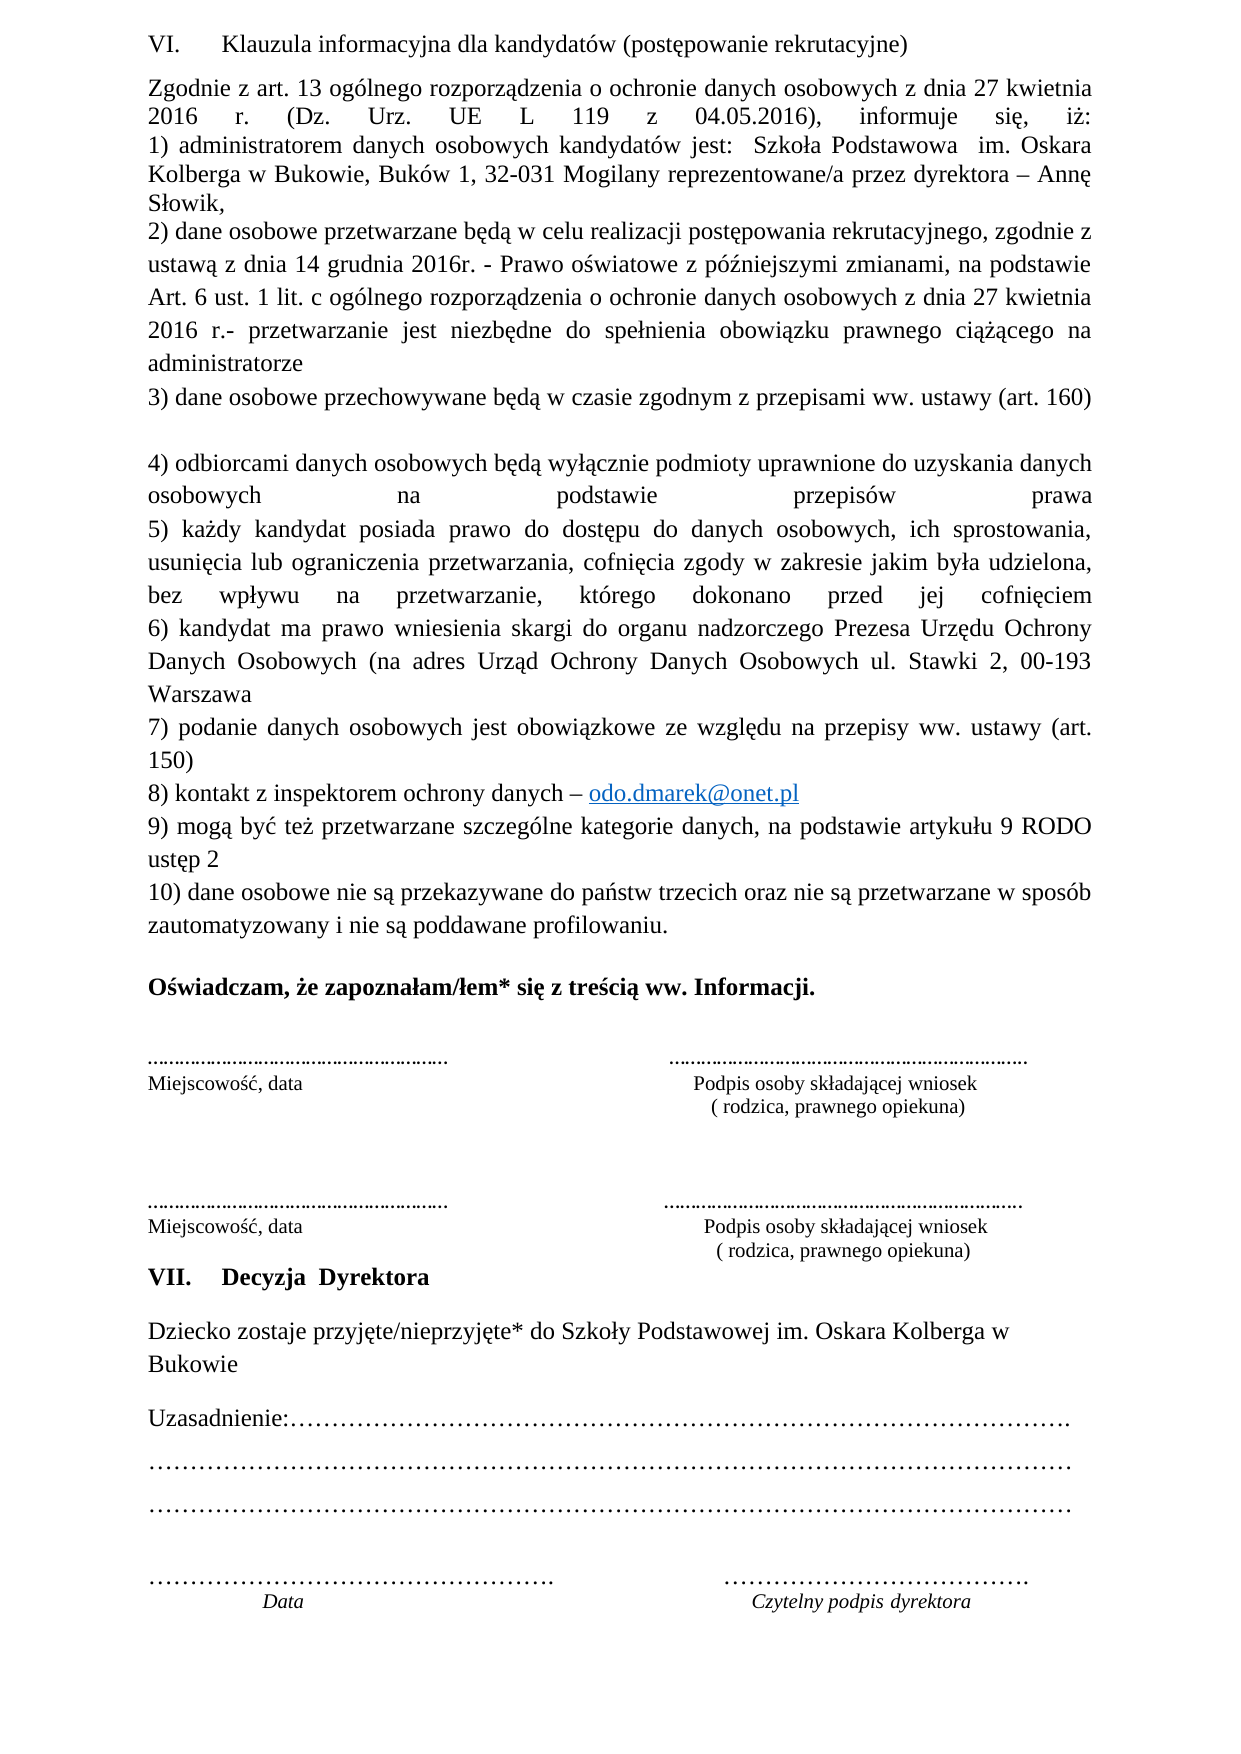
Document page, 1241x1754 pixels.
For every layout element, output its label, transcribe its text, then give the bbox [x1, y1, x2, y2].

text Miejscowość, data Podpis osoby składającej wniosek [148, 1070, 1093, 1094]
list Decyzja Dyrektora [148, 1262, 1093, 1291]
list Klauzula informacyjna dla kandydatów (postępowanie rekrutacyjne) [148, 29, 1093, 58]
text ………………………………………………… ………………………………………………………….. [148, 1042, 1093, 1070]
text Oświadczam, że zapoznałam/łem* się z treścią ww. Informacji. [148, 972, 1093, 1000]
text Miejscowość, data Podpis osoby składającej wniosek [148, 1214, 1093, 1238]
text Zgodnie z art. 13 ogólnego rozporządzenia o ochronie danych osobowych z dnia 27 kwietnia 2016 r. (Dz. Urz. UE L 119 z 04.05.2016), informuje się, iż: 1) administratorem danych osobowych kandydatów jest: Szkoła Podstawowa im. Oskara Kolberga w Bukowie, Buków 1, 32-031 Mogilany reprezentowane/a przez dyrektora – Annę Słowik, [148, 73, 1093, 216]
text 10) dane osobowe nie są przekazywane do państw trzecich oraz nie są przetwarzane w sposób zautomatyzowany i nie są poddawane profilowaniu. [148, 877, 1093, 939]
text ( rodzica, prawnego opiekuna) [148, 1094, 1093, 1118]
text …………………………………………. ………………………………. [148, 1561, 1093, 1589]
text 7) podanie danych osobowych jest obowiązkowe ze względu na przepisy ww. ustawy (art. 150) 8) kontakt z inspektorem ochrony danych – odo.dmarek@onet.pl [148, 712, 1093, 807]
text ( rodzica, prawnego opiekuna) [148, 1238, 1093, 1262]
text ………………………………………………… ………………………………………………………….. [148, 1186, 1093, 1214]
text Data Czytelny podpis dyrektora [148, 1589, 1093, 1613]
text Uzasadnienie:………………………………………………………………………………….…………………………………………………………………………………………………………………………………………………………………………………………………… [148, 1403, 1093, 1518]
text 9) mogą być też przetwarzane szczególne kategorie danych, na podstawie artykułu 9 RODO ustęp 2 [148, 811, 1093, 873]
text 2) dane osobowe przetwarzane będą w celu realizacji postępowania rekrutacyjnego, zgodnie z ustawą z dnia 14 grudnia 2016r. - Prawo oświatowe z późniejszymi zmianami, na podstawie Art. 6 ust. 1 lit. c ogólnego rozporządzenia o ochronie danych osobowych z dnia 27 kwietnia 2016 r.- przetwarzanie jest niezbędne do spełnienia obowiązku prawnego ciążącego na administratorze 3) dane osobowe przechowywane będą w czasie zgodnym z przepisami ww. ustawy (art. 160) 4) odbiorcami danych osobowych będą wyłącznie podmioty uprawnione do uzyskania danych osobowych na podstawie przepisów prawa 5) każdy kandydat posiada prawo do dostępu do danych osobowych, ich sprostowania, usunięcia lub ograniczenia przetwarzania, cofnięcia zgody w zakresie jakim była udzielona, bez wpływu na przetwarzanie, którego dokonano przed jej cofnięciem 6) kandydat ma prawo wniesienia skargi do organu nadzorczego Prezesa Urzędu Ochrony Danych Osobowych (na adres Urząd Ochrony Danych Osobowych ul. Stawki 2, 00-193 Warszawa [148, 216, 1093, 707]
text Dziecko zostaje przyjęte/nieprzyjęte* do Szkoły Podstawowej im. Oskara Kolberga w Bukowie [148, 1316, 1093, 1377]
